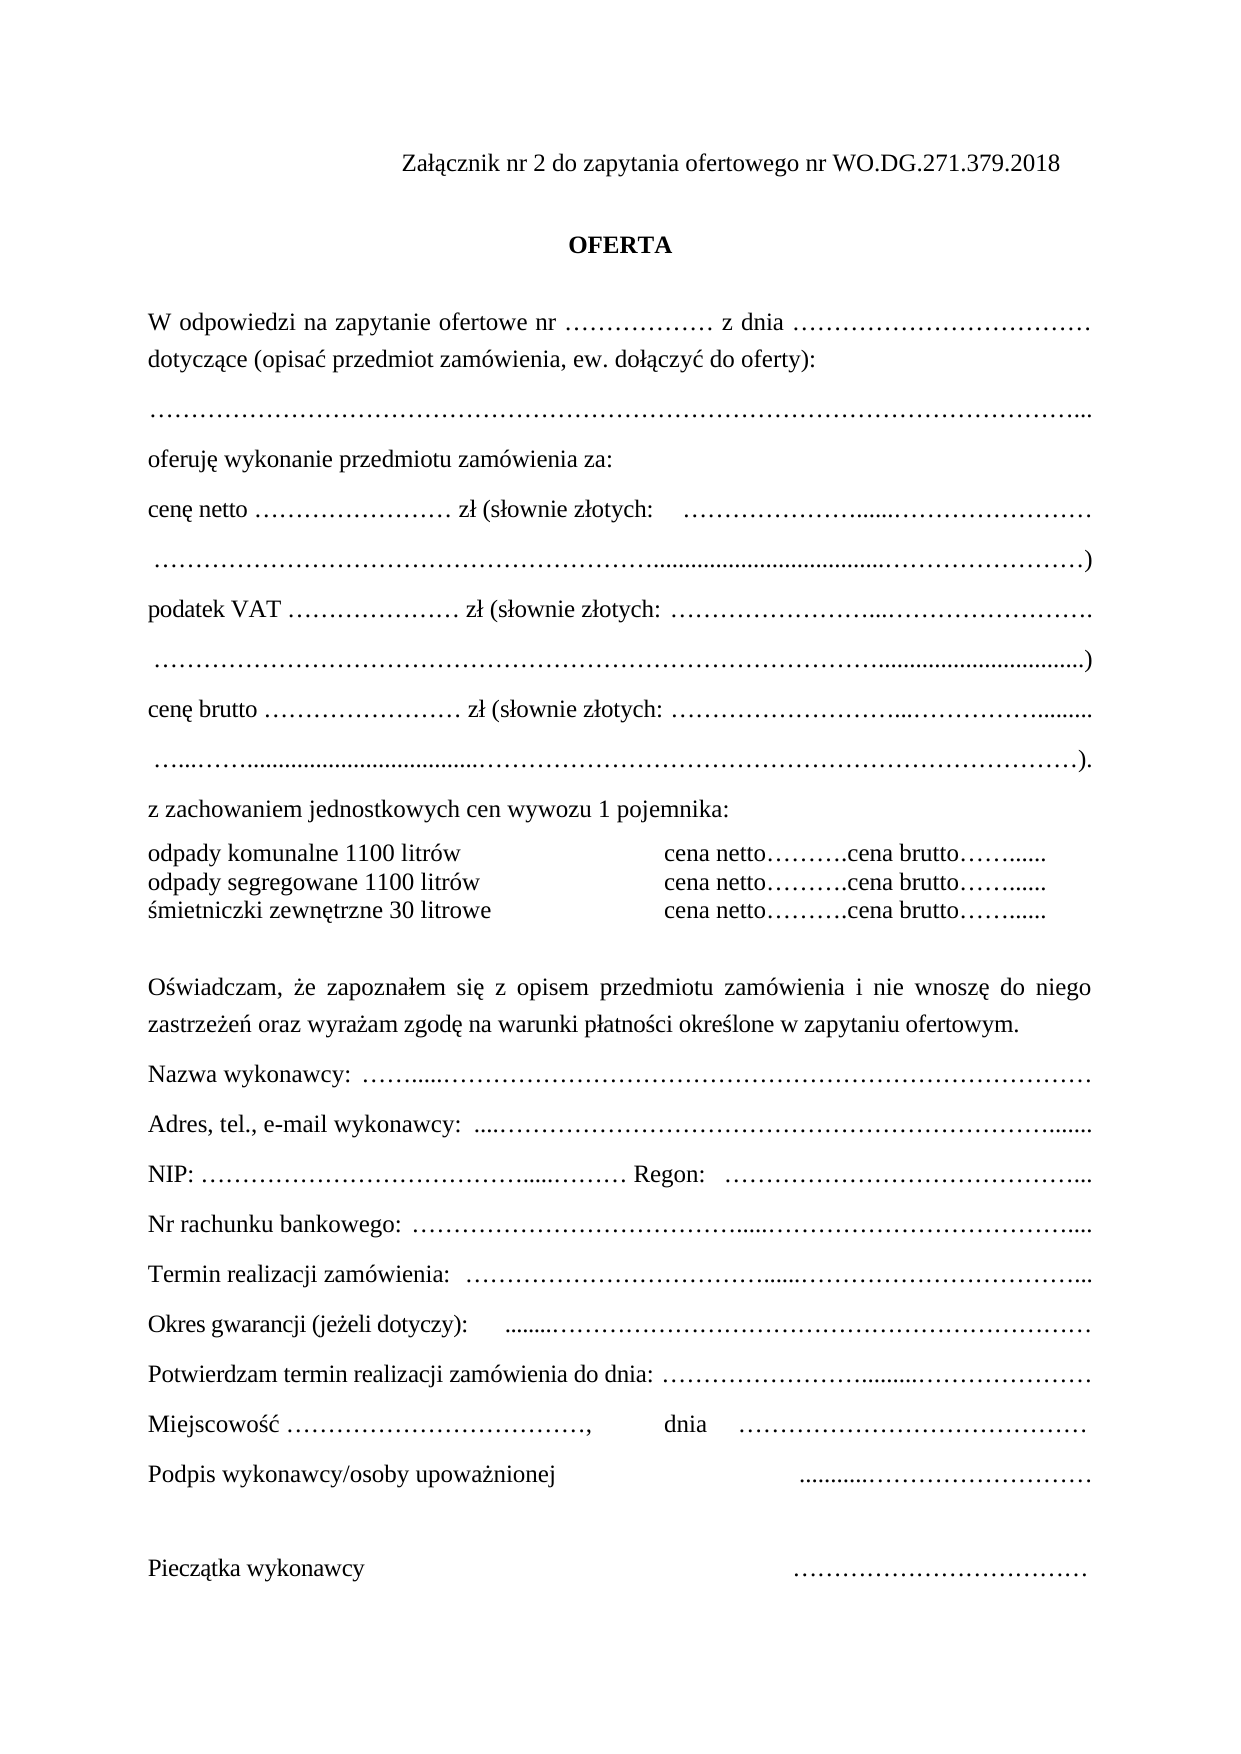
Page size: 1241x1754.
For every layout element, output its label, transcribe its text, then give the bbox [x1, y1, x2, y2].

text podatek VAT ………………… zł (słownie złotych: ……………………...……………………. [148, 588, 1092, 625]
text Adres, tel., e-mail wykonawcy: ....…………………………………………………………....... [148, 1103, 1092, 1140]
text Nr rachunku bankowego: ………………………………….....……………………………….... [148, 1203, 1092, 1240]
text Potwierdzam termin realizacji zamówienia do dnia: …………………….........………………… [148, 1353, 1092, 1390]
text …………………………………………………………………………….................................) [148, 638, 1092, 675]
text …………………………………………………………………………………………………... [148, 388, 1092, 425]
text cenę netto …………………… zł (słownie złotych: …………………......…………………… [148, 488, 1092, 525]
text Termin realizacji zamówienia: ………………………………......……………………………... [148, 1253, 1092, 1290]
text OFERTA [148, 230, 1092, 259]
text Pieczątka wykonawcy ……………………………… [148, 1553, 1092, 1582]
text Okres gwarancji (jeżeli dotyczy): ........………………………………………………………… [148, 1303, 1092, 1340]
text z zachowaniem jednostkowych cen wywozu 1 pojemnika: [148, 788, 1092, 825]
text …………………………………………………….....................................……………………) [148, 538, 1092, 575]
text NIP: ………………………………….....……… Regon: ……………………………………... [148, 1153, 1092, 1190]
text śmietniczki zewnętrzne 30 litrowe cena netto……….cena brutto……...... [148, 895, 1092, 924]
text oferuję wykonanie przedmiotu zamówienia za: [148, 438, 1092, 475]
text odpady komunalne 1100 litrów cena netto……….cena brutto……...... [148, 838, 1092, 867]
text W odpowiedzi na zapytanie ofertowe nr ……………… z dnia ……………………………… dotyczące (opisać przedmiot zamówienia, ew. dołączyć do oferty): [148, 300, 1092, 375]
text cenę brutto …………………… zł (słownie złotych: ………………………...……………......... [148, 688, 1092, 725]
text Podpis wykonawcy/osoby upoważnionej ...........……………………… [148, 1453, 1092, 1490]
text …...…….....................................………………………………………………………………). [148, 738, 1092, 775]
text Miejscowość ………………………………, dnia …………………………………… [148, 1403, 1092, 1440]
text odpady segregowane 1100 litrów cena netto……….cena brutto……...... [148, 867, 1092, 895]
text Oświadczam, że zapoznałem się z opisem przedmiotu zamówienia i nie wnoszę do niego zastrzeżeń oraz wyrażam zgodę na warunki płatności określone w zapytaniu ofertowym. [148, 965, 1092, 1040]
text Nazwa wykonawcy: …….....…………………………………………………………………… [148, 1053, 1092, 1090]
list Załącznik nr 2 do zapytania ofertowego nr WO.DG.271.379.2018 [296, 148, 1092, 176]
